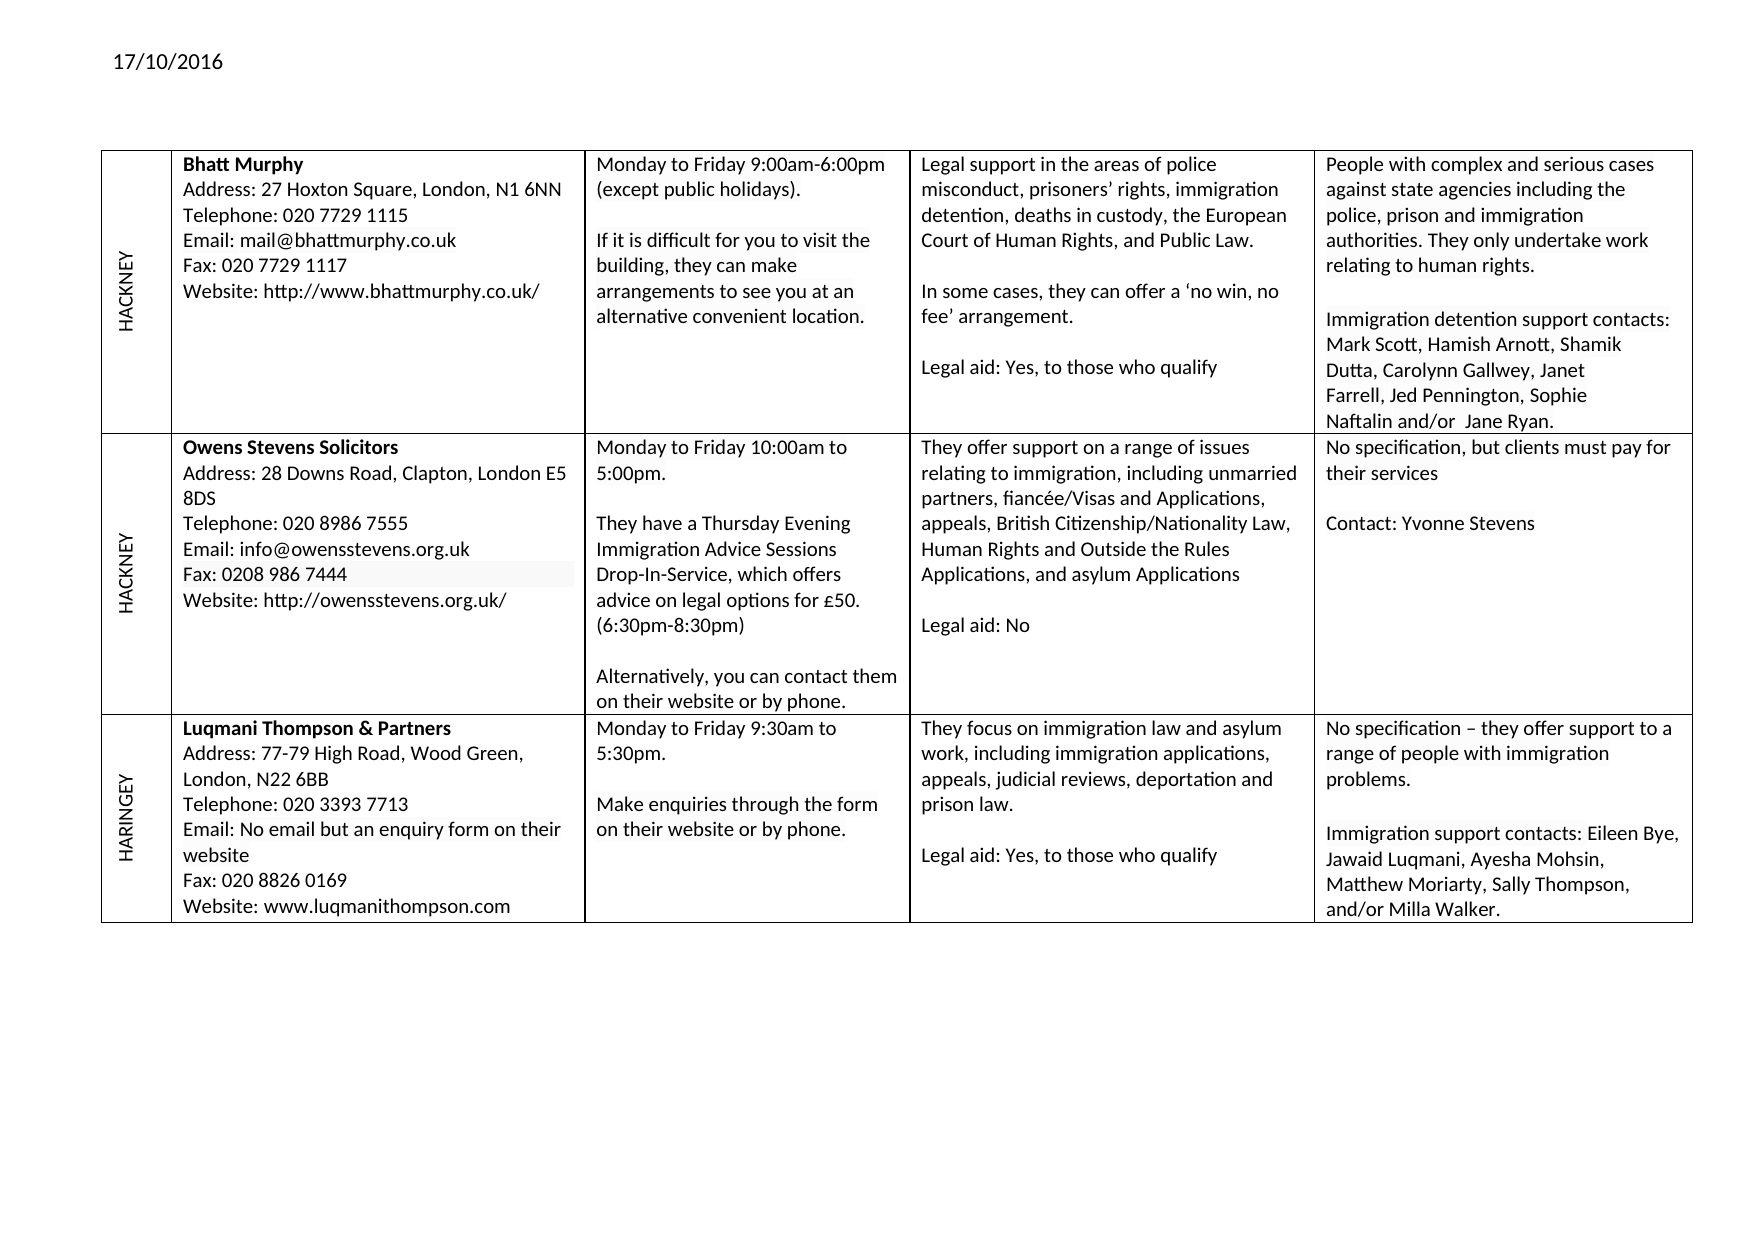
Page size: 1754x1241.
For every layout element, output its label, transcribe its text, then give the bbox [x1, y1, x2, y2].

table_cell They focus on immigration law and asylum work, including immigration applications, appeals, judicial reviews, deportation and prison law. Legal aid: Yes, to those who qualify [911, 715, 1314, 922]
table_cell Monday to Friday 9:30am to 5:30pm. Make enquiries through the form on their website or by phone. [586, 715, 909, 922]
table_cell Monday to Friday 9:00am-6:00pm (except public holidays). If it is difficult for you to visit the building, they can make arrangements to see you at an alternative convenient location. [586, 151, 909, 433]
table_cell Owens Stevens Solicitors Address: 28 Downs Road, Clapton, London E5 8DS Telephone: 020 8986 7555 Email: info@owensstevens.org.uk Fax: 0208 986 7444 Website: http://owensstevens.org.uk/ [172, 434, 584, 714]
table_cell People with complex and serious cases against state agencies including the police, prison and immigration authorities. They only undertake work relating to human rights. Immigration detention support contacts: Mark Scott, Hamish Arnott, Shamik Dutta, Carolynn Gallwey, Janet Farrell, Jed Pennington, Sophie Naftalin and/or Jane Ryan. [1315, 151, 1692, 433]
table_cell No specification, but clients must pay for their services Contact: Yvonne Stevens [1315, 434, 1692, 714]
table_cell Legal support in the areas of police misconduct, prisoners’ rights, immigration detention, deaths in custody, the European Court of Human Rights, and Public Law. In some cases, they can offer a ‘no win, no fee’ arrangement. Legal aid: Yes, to those who qualify [911, 151, 1314, 433]
table_cell HACKNEY [102, 151, 171, 433]
table_cell HARINGEY [102, 715, 171, 922]
table_cell Monday to Friday 10:00am to 5:00pm. They have a Thursday Evening Immigration Advice Sessions Drop-In-Service, which offers advice on legal options for £50. (6:30pm-8:30pm) Alternatively, you can contact them on their website or by phone. [586, 434, 909, 714]
table_cell Luqmani Thompson & Partners Address: 77-79 High Road, Wood Green, London, N22 6BB Telephone: 020 3393 7713 Email: No email but an enquiry form on their website Fax: 020 8826 0169 Website: www.luqmanithompson.com [172, 715, 584, 922]
table_cell No specification – they offer support to a range of people with immigration problems. Immigration support contacts: Eileen Bye, Jawaid Luqmani, Ayesha Mohsin, Matthew Moriarty, Sally Thompson, and/or Milla Walker. [1315, 715, 1692, 922]
table_cell They offer support on a range of issues relating to immigration, including unmarried partners, fiancée/Visas and Applications, appeals, British Citizenship/Nationality Law, Human Rights and Outside the Rules Applications, and asylum Applications Legal aid: No [911, 434, 1314, 714]
table_cell HACKNEY [102, 434, 171, 714]
table_cell Bhatt Murphy Address: 27 Hoxton Square, London, N1 6NN Telephone: 020 7729 1115 Email: mail@bhattmurphy.co.uk Fax: 020 7729 1117 Website: http://www.bhattmurphy.co.uk/ [172, 151, 584, 433]
